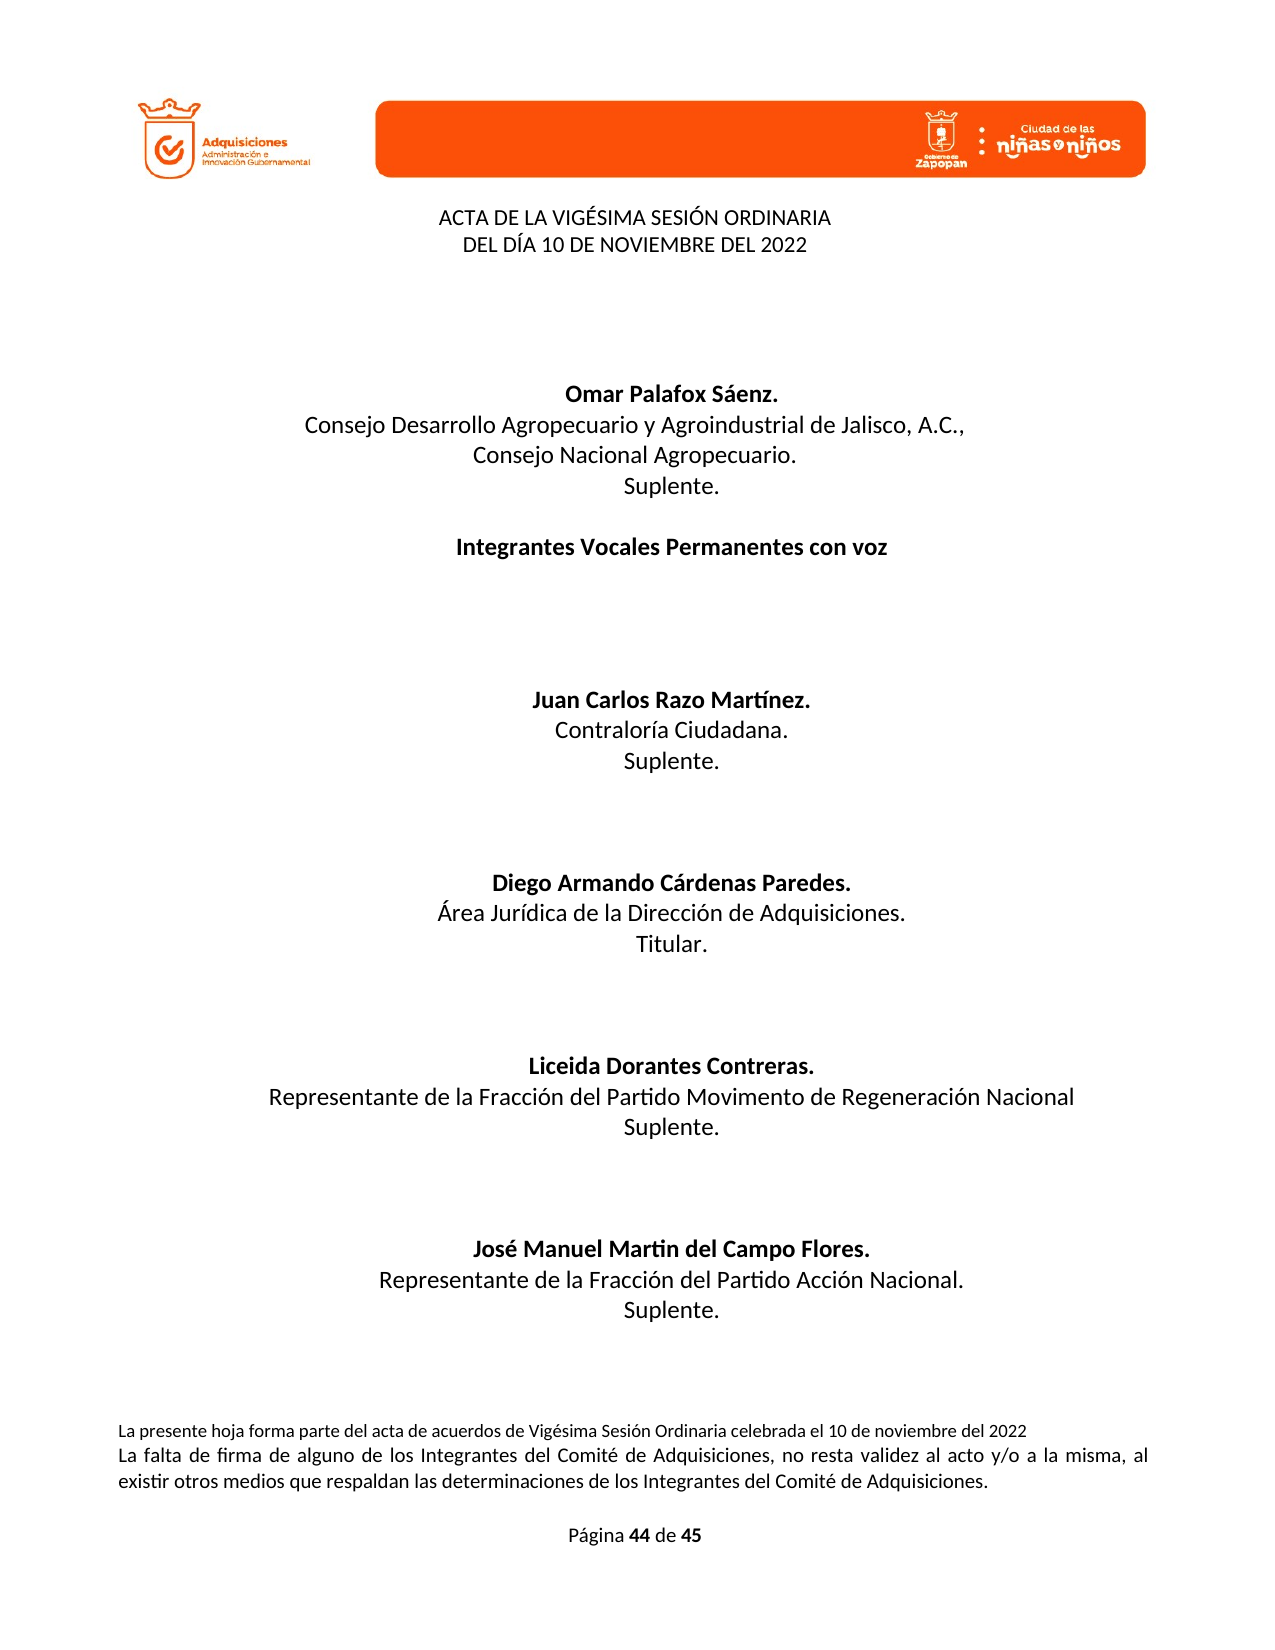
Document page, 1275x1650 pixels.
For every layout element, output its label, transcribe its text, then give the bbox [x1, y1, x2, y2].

text Suplente. [192, 745, 1152, 775]
picture [118, 73, 1165, 203]
text Juan Carlos Razo Martínez. [192, 684, 1152, 714]
text Omar Palafox Sáenz. [192, 379, 1152, 409]
text Consejo Desarrollo Agropecuario y Agroindustrial de Jalisco, A.C., [118, 409, 1152, 440]
text Suplente. [192, 1111, 1152, 1142]
text Contraloría Ciudadana. [192, 714, 1152, 745]
text Representante de la Fracción del Partido Acción Nacional. [192, 1264, 1152, 1294]
text José Manuel Martin del Campo Flores. [192, 1233, 1152, 1264]
text Suplente. [192, 470, 1152, 501]
text Área Jurídica de la Dirección de Adquisiciones. [192, 897, 1152, 928]
text Integrantes Vocales Permanentes con voz [192, 531, 1152, 562]
text Titular. [192, 928, 1152, 958]
text Consejo Nacional Agropecuario. [118, 440, 1152, 470]
text Representante de la Fracción del Partido Movimento de Regeneración Nacional [192, 1081, 1152, 1111]
text Diego Armando Cárdenas Paredes. [192, 867, 1152, 897]
text Suplente. [192, 1294, 1152, 1325]
text Liceida Dorantes Contreras. [192, 1050, 1152, 1081]
